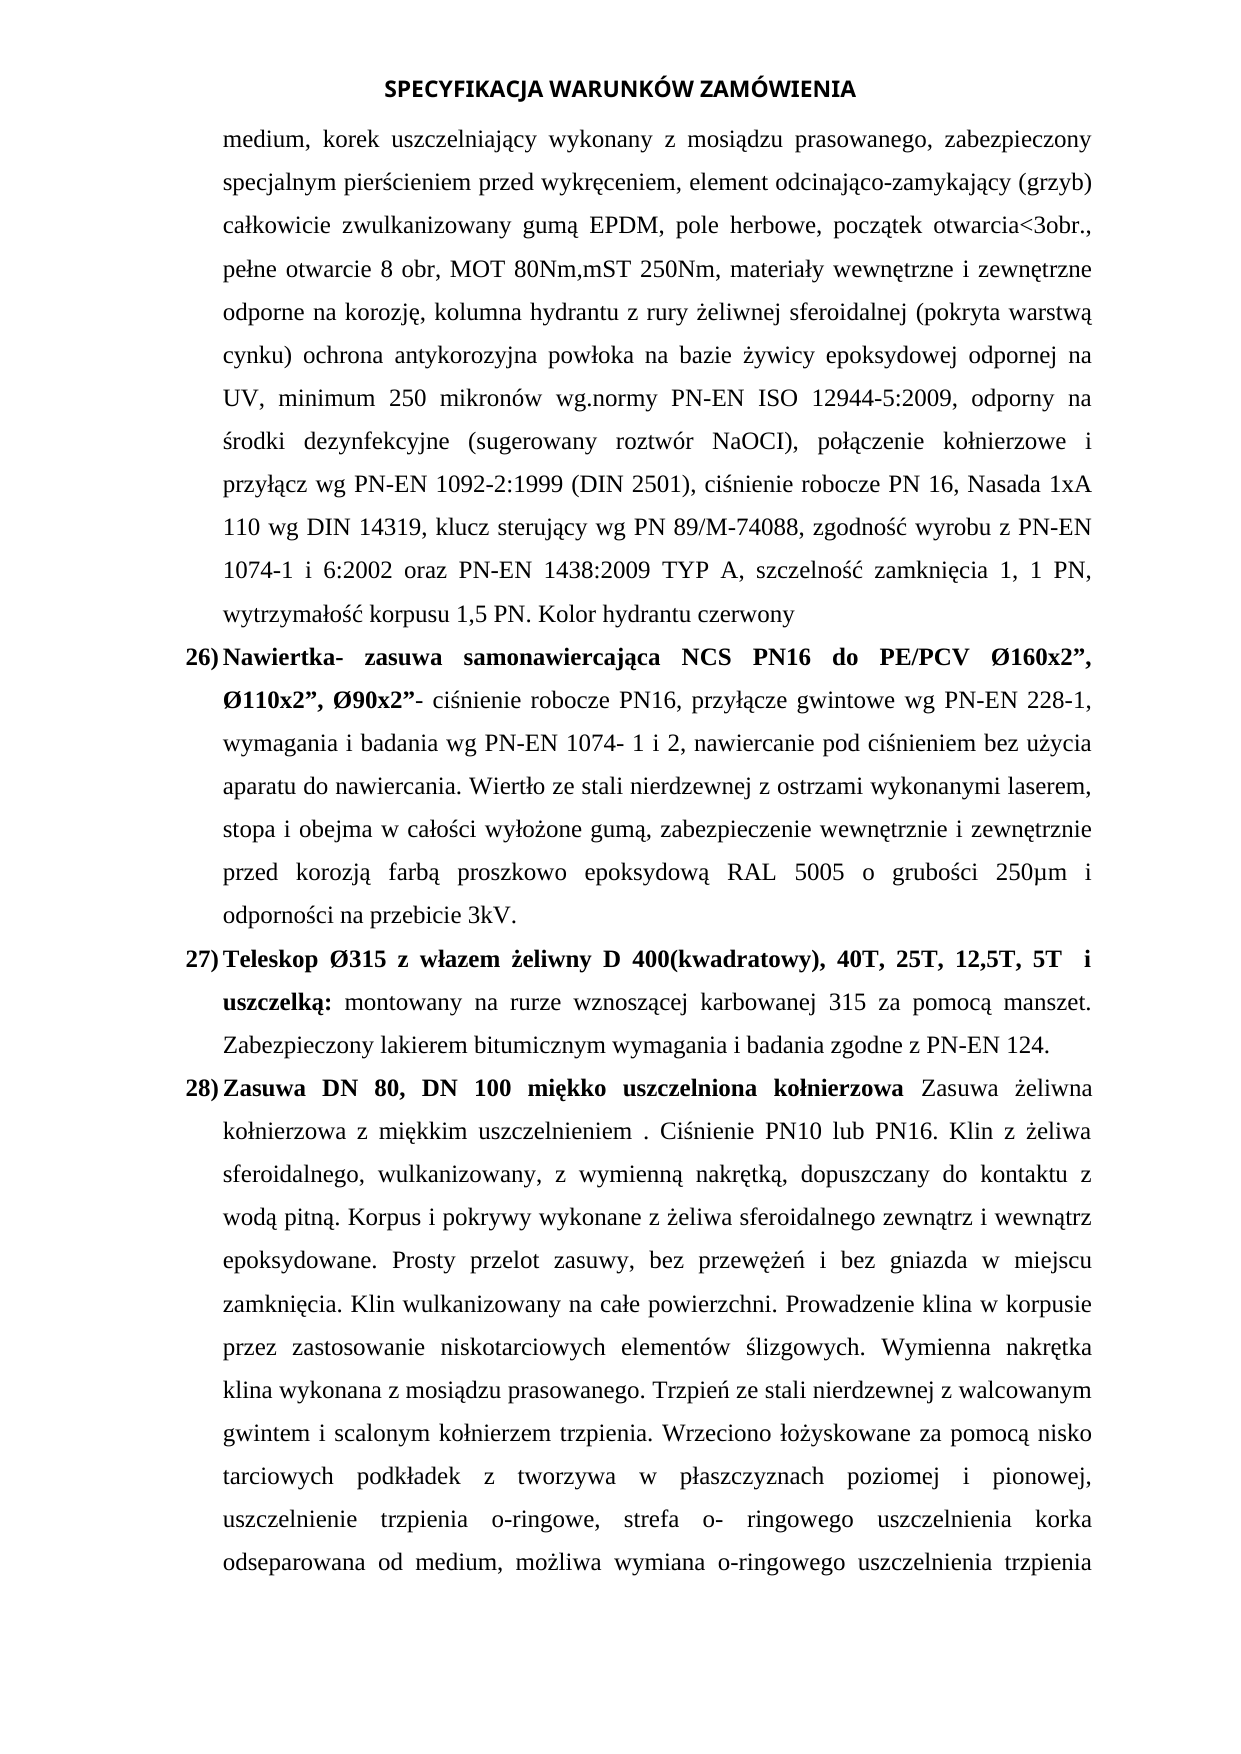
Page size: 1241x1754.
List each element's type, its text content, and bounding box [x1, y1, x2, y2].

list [185, 124, 1093, 627]
list Nawiertka- zasuwa samonawiercająca NCS PN16 do PE/PCV Ø160x2”, Ø110x2”, Ø90x2”- ciśnienie robocze PN16, przyłącze gwintowe wg PN-EN 228-1, wymagania i badania wg PN-EN 1074- 1 i 2, nawiercanie pod ciśnieniem bez użycia aparatu do nawiercania. Wiertło ze stali nierdzewnej z ostrzami wykonanymi laserem, stopa i obejma w całości wyłożone gumą, zabezpieczenie wewnętrznie i zewnętrznie przed korozją farbą proszkowo epoksydową RAL 5005 o grubości 250µm i odporności na przebicie 3kV. [185, 642, 1093, 929]
list Teleskop Ø315 z włazem żeliwny D 400(kwadratowy), 40T, 25T, 12,5T, 5T i uszczelką: montowany na rurze wznoszącej karbowanej 315 za pomocą manszet. Zabezpieczony lakierem bitumicznym wymagania i badania zgodne z PN-EN 124. [185, 944, 1093, 1059]
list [185, 1073, 1093, 1576]
